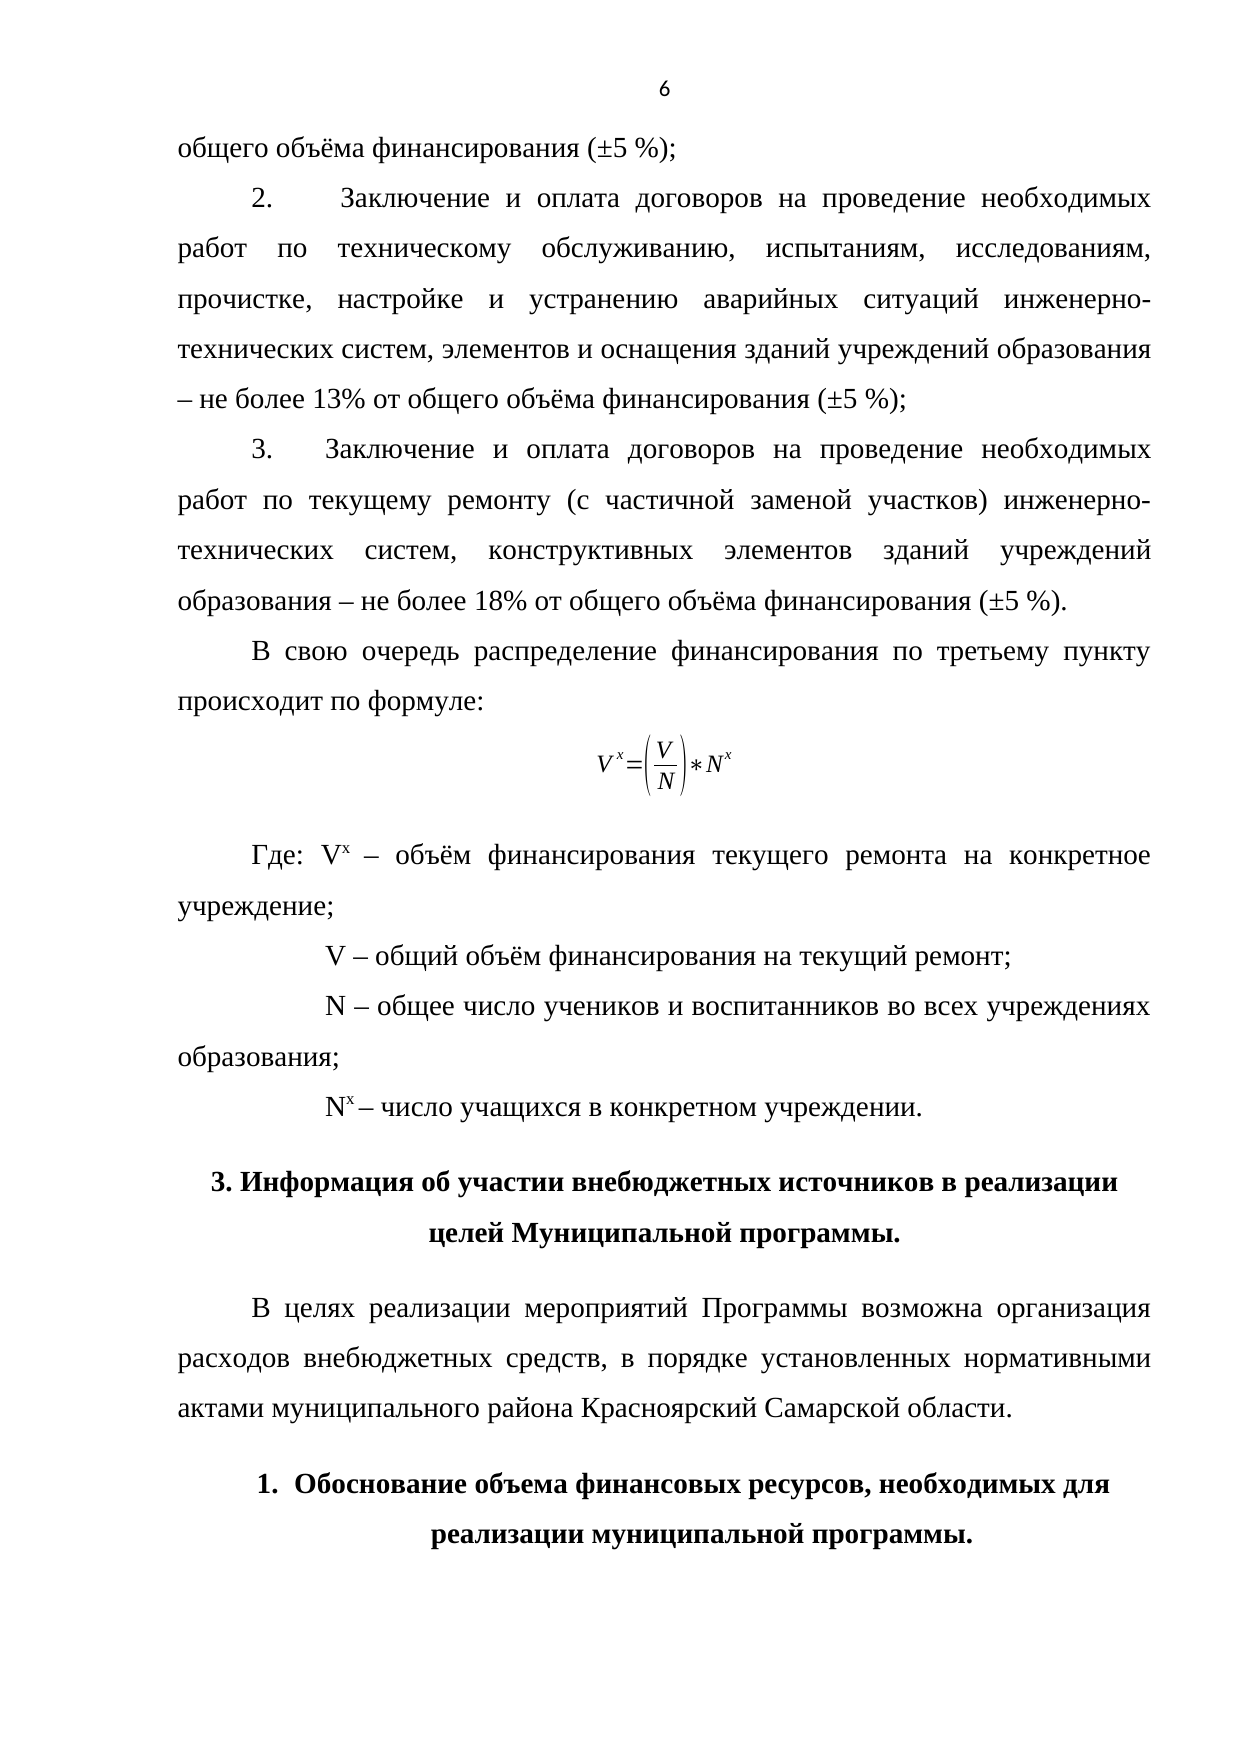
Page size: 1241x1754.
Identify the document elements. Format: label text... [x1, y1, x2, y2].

text В целях реализации мероприятий Программы возможна организация расходов внебюджетных средств, в порядке установленных нормативными актами муниципального района Красноярский Самарской области. [177, 1290, 1152, 1424]
text Nx – число учащихся в конкретном учреждении. [177, 1089, 1152, 1123]
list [177, 130, 1152, 163]
list Обоснование объема финансовых ресурсов, необходимых для реализации муниципальной программы. [215, 1466, 1152, 1550]
text Где: Vx – объём финансирования текущего ремонта на конкретное учреждение; [177, 837, 1152, 921]
text N – общее число учеников и воспитанников во всех учреждениях образования; [177, 988, 1152, 1072]
list Заключение и оплата договоров на проведение необходимых работ по техническому обслуживанию, испытаниям, исследованиям, прочистке, настройке и устранению аварийных ситуаций инженерно-технических систем, элементов и оснащения зданий учреждений образования – не более 13% от общего объёма финансирования (±5 %); [177, 180, 1152, 415]
text V – общий объём финансирования на текущий ремонт; [177, 938, 1152, 972]
list Заключение и оплата договоров на проведение необходимых работ по текущему ремонту (с частичной заменой участков) инженерно-технических систем, конструктивных элементов зданий учреждений образования – не более 18% от общего объёма финансирования (±5 %). [177, 432, 1152, 616]
text 3. Информация об участии внебюджетных источников в реализации целей Муниципальной программы. [177, 1164, 1152, 1248]
text В свою очередь распределение финансирования по третьему пункту происходит по формуле: [177, 633, 1152, 717]
